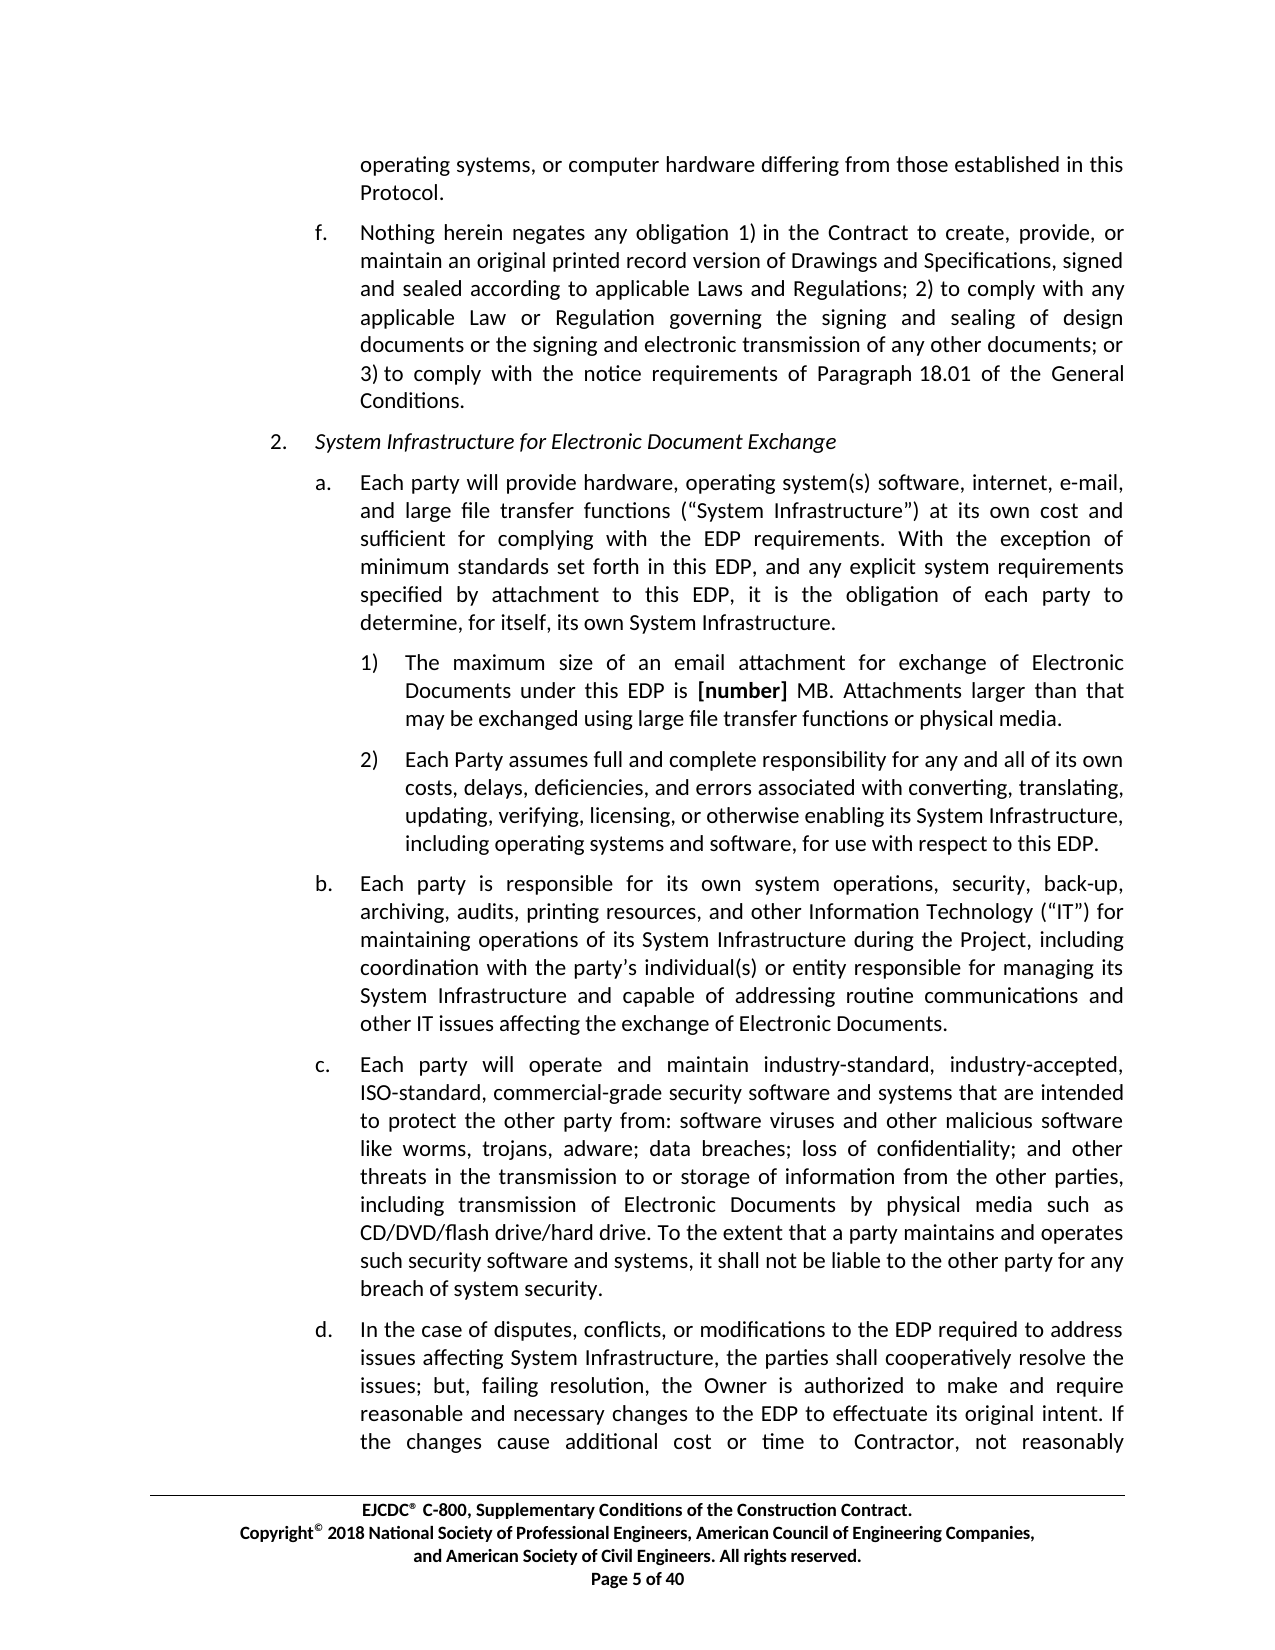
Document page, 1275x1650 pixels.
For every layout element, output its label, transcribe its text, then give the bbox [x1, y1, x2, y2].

text 2) Each Party assumes full and complete responsibility for any and all of its own costs, delays, deficiencies, and errors associated with converting, translating, updating, verifying, licensing, or otherwise enabling its System Infrastructure, including operating systems and software, for use with respect to this EDP. [360, 745, 1125, 857]
text a. Each party will provide hardware, operating system(s) software, internet, e-mail, and large file transfer functions (“System Infrastructure”) at its own cost and sufficient for complying with the EDP requirements. With the exception of minimum standards set forth in this EDP, and any explicit system requirements specified by attachment to this EDP, it is the obligation of each party to determine, for itself, its own System Infrastructure. [315, 468, 1125, 636]
text b. Each party is responsible for its own system operations, security, back-up, archiving, audits, printing resources, and other Information Technology (“IT”) for maintaining operations of its System Infrastructure during the Project, including coordination with the party’s individual(s) or entity responsible for managing its System Infrastructure and capable of addressing routine communications and other IT issues affecting the exchange of Electronic Documents. [315, 869, 1125, 1038]
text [315, 150, 1125, 206]
text c. Each party will operate and maintain industry-standard, industry-accepted, ISO-standard, commercial-grade security software and systems that are intended to protect the other party from: software viruses and other malicious software like worms, trojans, adware; data breaches; loss of confidentiality; and other threats in the transmission to or storage of information from the other parties, including transmission of Electronic Documents by physical media such as CD/DVD/flash drive/hard drive. To the extent that a party maintains and operates such security software and systems, it shall not be liable to the other party for any breach of system security. [315, 1050, 1125, 1302]
text 2. System Infrastructure for Electronic Document Exchange [270, 427, 1125, 455]
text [315, 1315, 1125, 1455]
text f. Nothing herein negates any obligation 1) in the Contract to create, provide, or maintain an original printed record version of Drawings and Specifications, signed and sealed according to applicable Laws and Regulations; 2) to comply with any applicable Law or Regulation governing the signing and sealing of design documents or the signing and electronic transmission of any other documents; or 3) to comply with the notice requirements of Paragraph 18.01 of the General Conditions. [315, 218, 1125, 415]
text 1) The maximum size of an email attachment for exchange of Electronic Documents under this EDP is [number] MB. Attachments larger than that may be exchanged using large file transfer functions or physical media. [360, 648, 1125, 732]
